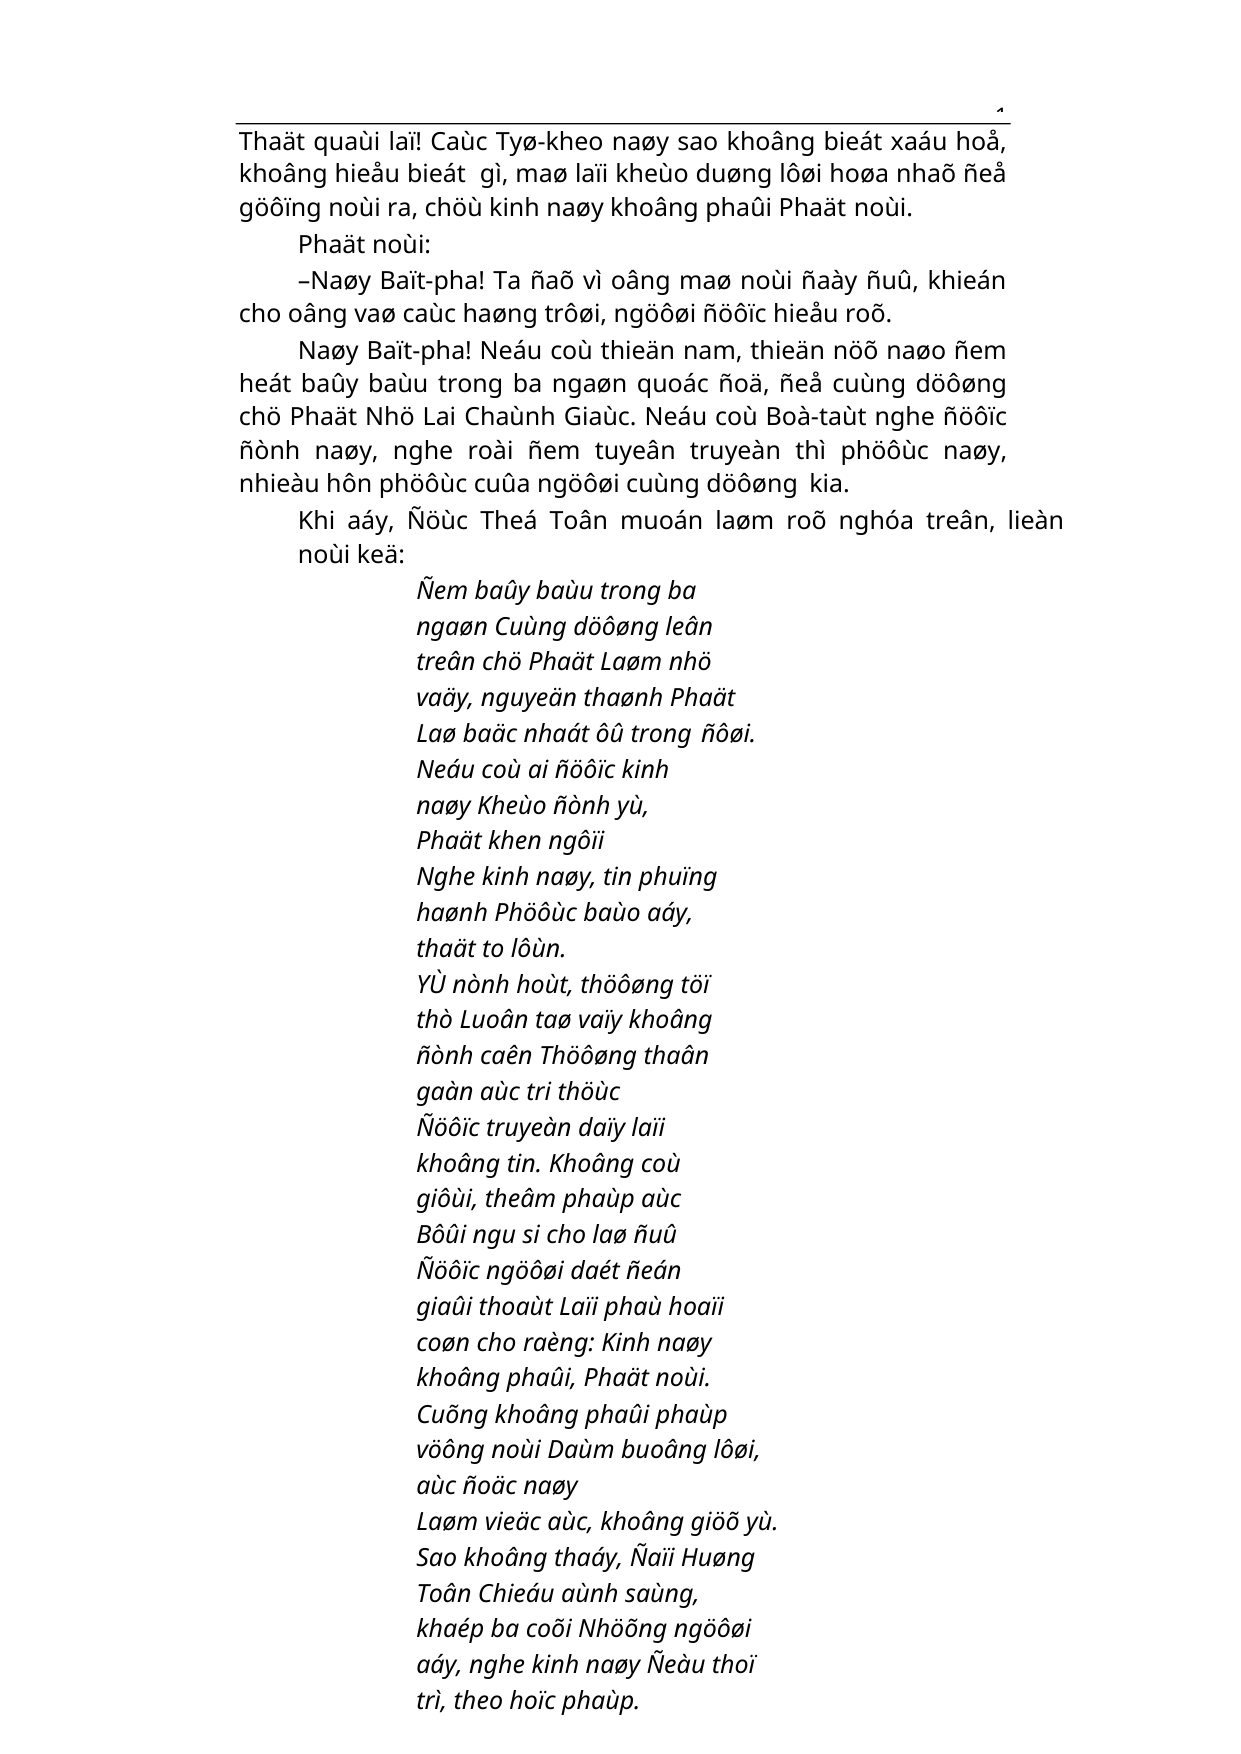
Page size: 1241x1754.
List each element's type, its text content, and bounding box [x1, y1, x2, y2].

text YÙ nònh hoùt, thöôøng töï thò Luoân taø vaïy khoâng ñònh caên Thöôøng thaân gaàn aùc tri thöùc [416, 966, 716, 1108]
text Neáu coù ai ñöôïc kinh naøy Kheùo ñònh yù, Phaät khen ngôïi [416, 752, 716, 857]
text Naøy Baït-pha! Neáu coù thieän nam, thieän nöõ naøo ñem heát baûy baùu trong ba ngaøn quoác ñoä, ñeå cuùng döôøng chö Phaät Nhö Lai Chaùnh Giaùc. Neáu coù Boà-taùt nghe ñöôïc ñònh naøy, nghe roài ñem tuyeân truyeàn thì phöôùc naøy, nhieàu hôn phöôùc cuûa ngöôøi cuùng döôøng kia. [239, 333, 1008, 500]
text Ñöôïc ngöôøi daét ñeán giaûi thoaùt Laïi phaù hoaïi coøn cho raèng: Kinh naøy khoâng phaûi, Phaät noùi. [416, 1253, 744, 1394]
text Cuõng khoâng phaûi phaùp vöông noùi Daùm buoâng lôøi, aùc ñoäc naøy [416, 1396, 802, 1502]
text Khi aáy, Ñöùc Theá Toân muoán laøm roõ nghóa treân, lieàn noùi keä: [298, 503, 1065, 571]
text Thaät quaùi laï! Caùc Tyø-kheo naøy sao khoâng bieát xaáu hoå, khoâng hieåu bieát gì, maø laïi kheùo duøng lôøi hoøa nhaõ ñeå göôïng noùi ra, chöù kinh naøy khoâng phaûi Phaät noùi. [239, 123, 1008, 224]
text –Naøy Baït-pha! Ta ñaõ vì oâng maø noùi ñaày ñuû, khieán cho oâng vaø caùc haøng trôøi, ngöôøi ñöôïc hieåu roõ. [239, 263, 1008, 330]
text Laøm vieäc aùc, khoâng giöõ yù. [416, 1503, 1065, 1538]
text Sao khoâng thaáy, Ñaïi Huøng Toân Chieáu aùnh saùng, khaép ba coõi Nhöõng ngöôøi aáy, nghe kinh naøy Ñeàu thoï trì, theo hoïc phaùp. [416, 1540, 767, 1717]
text Ñem baûy baùu trong ba ngaøn Cuùng döôøng leân treân chö Phaät Laøm nhö vaäy, nguyeän thaønh Phaät Laø baäc nhaát ôû trong ñôøi. [416, 572, 758, 749]
text Phaät noùi: [298, 226, 1065, 260]
text Ñöôïc truyeàn daïy laïi khoâng tin. Khoâng coù giôùi, theâm phaùp aùc Bôûi ngu si cho laø ñuû [416, 1110, 736, 1251]
text Nghe kinh naøy, tin phuïng haønh Phöôùc baùo aáy, thaät to lôùn. [416, 859, 736, 964]
